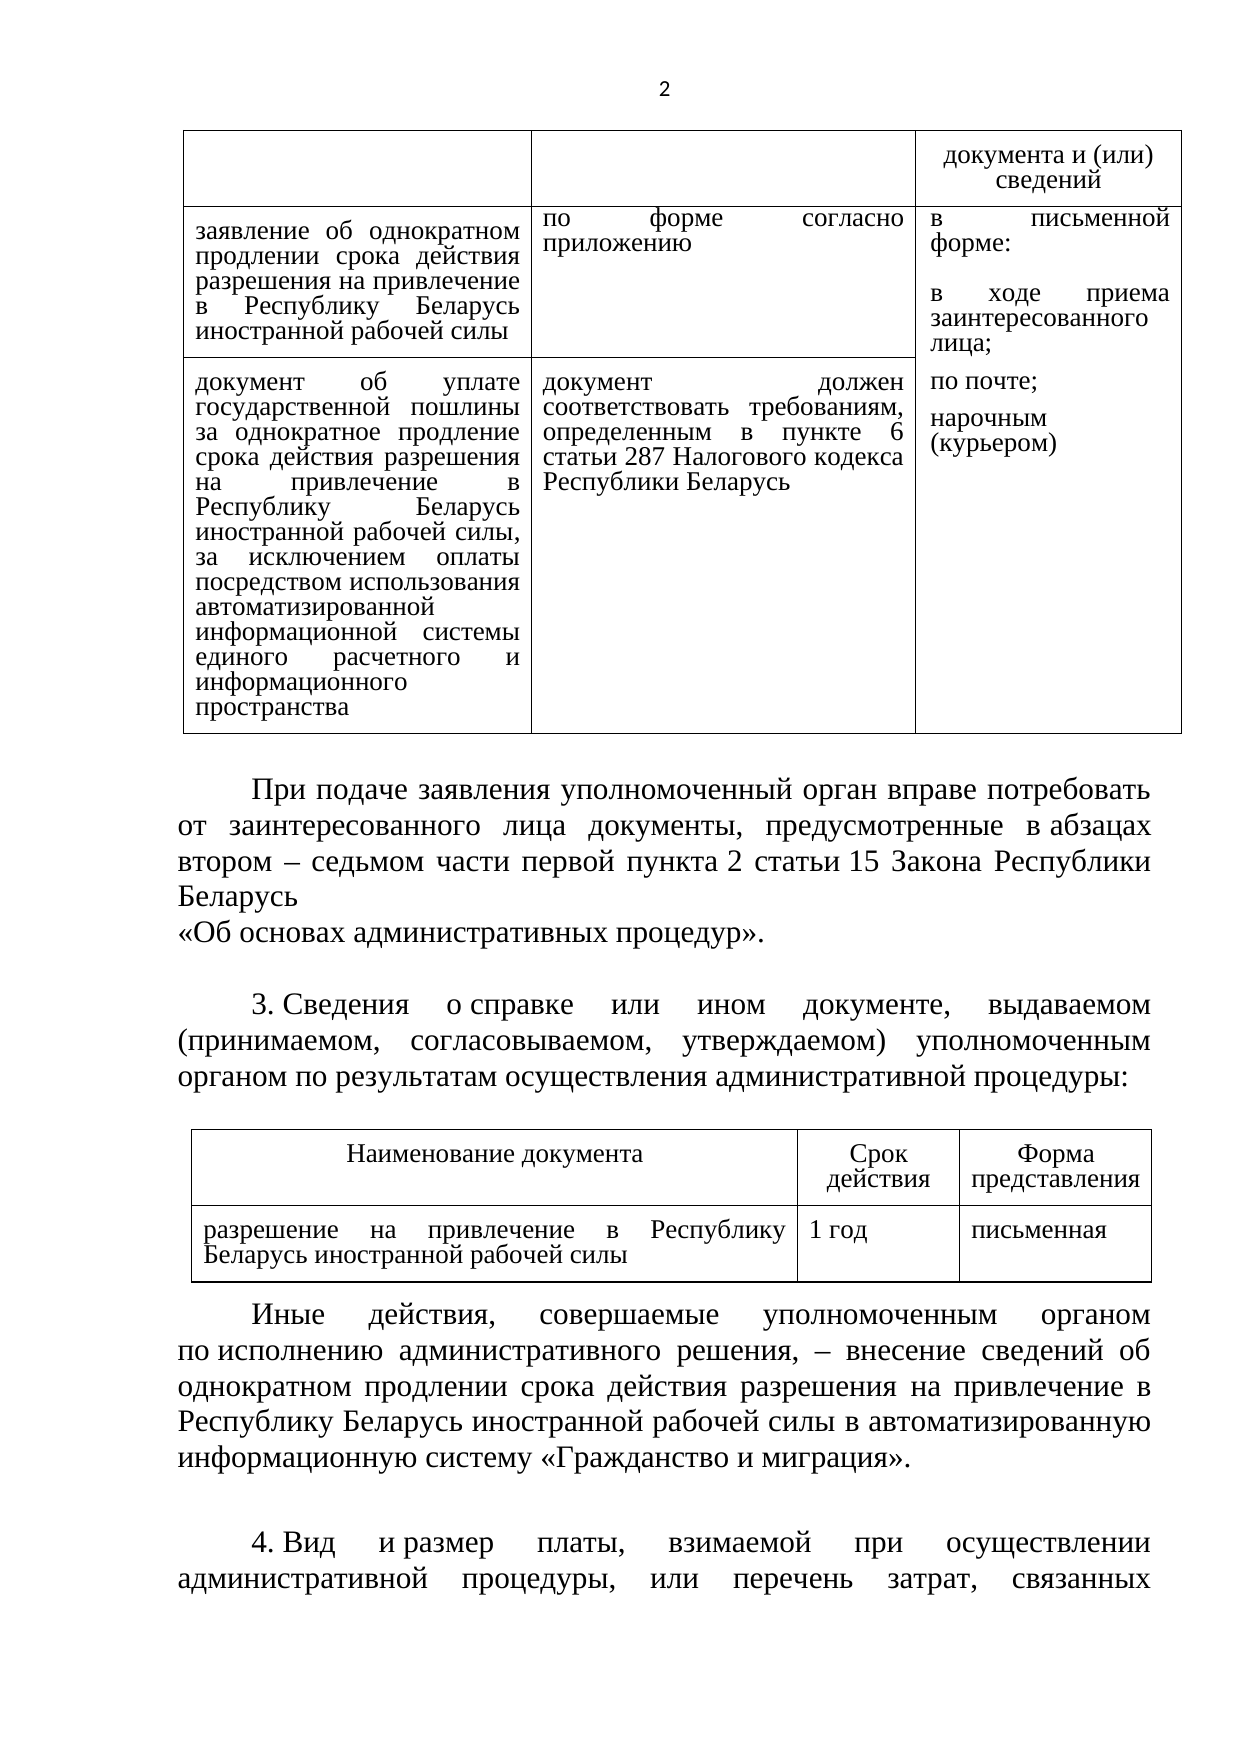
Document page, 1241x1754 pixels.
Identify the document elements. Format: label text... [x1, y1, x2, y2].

table_cell по форме согласно приложению [532, 207, 915, 357]
text 3. Сведения о справке или ином документе, выдаваемом (принимаемом, согласовываемом, утверждаемом) уполномоченным органом по результатам осуществления административной процедуры: [177, 986, 1152, 1093]
table_cell разрешение на привлечение в Республику Беларусь иностранной рабочей силы [192, 1206, 797, 1281]
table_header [916, 131, 1181, 206]
table_cell заявление об однократном продлении срока действия разрешения на привлечение в Республику Беларусь иностранной рабочей силы [184, 207, 531, 357]
table_header Форма представления [960, 1130, 1151, 1205]
table_cell документ об уплате государственной пошлины за однократное продление срока действия разрешения на привлечение в Республику Беларусь иностранной рабочей силы, за исключением оплаты посредством использования автоматизированной информационной системы единого расчетного и информационного пространства [184, 358, 531, 733]
table_header Срок действия [798, 1130, 959, 1205]
text При подаче заявления уполномоченный орган вправе потребовать от заинтересованного лица документы, предусмотренные в абзацах втором – седьмом части первой пункта 2 статьи 15 Закона Республики Беларусь «Об основах административных процедур». [177, 770, 1152, 949]
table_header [184, 131, 531, 206]
table_cell 1 год [798, 1206, 959, 1281]
text Иные действия, совершаемые уполномоченным органом по исполнению административного решения, – внесение сведений об однократном продлении срока действия разрешения на привлечение в Республику Беларусь иностранной рабочей силы в автоматизированную информационную систему «Гражданство и миграция». [177, 1295, 1152, 1474]
table_cell в письменной форме: в ходе приема заинтересованного лица; по почте; нарочным (курьером) [916, 207, 1181, 733]
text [177, 1523, 1152, 1595]
table_header Наименование документа [192, 1130, 797, 1205]
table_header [532, 131, 915, 206]
table_cell документ должен соответствовать требованиям, определенным в пункте 6 статьи 287 Налогового кодекса Республики Беларусь [532, 358, 915, 733]
table_cell письменная [960, 1206, 1151, 1281]
